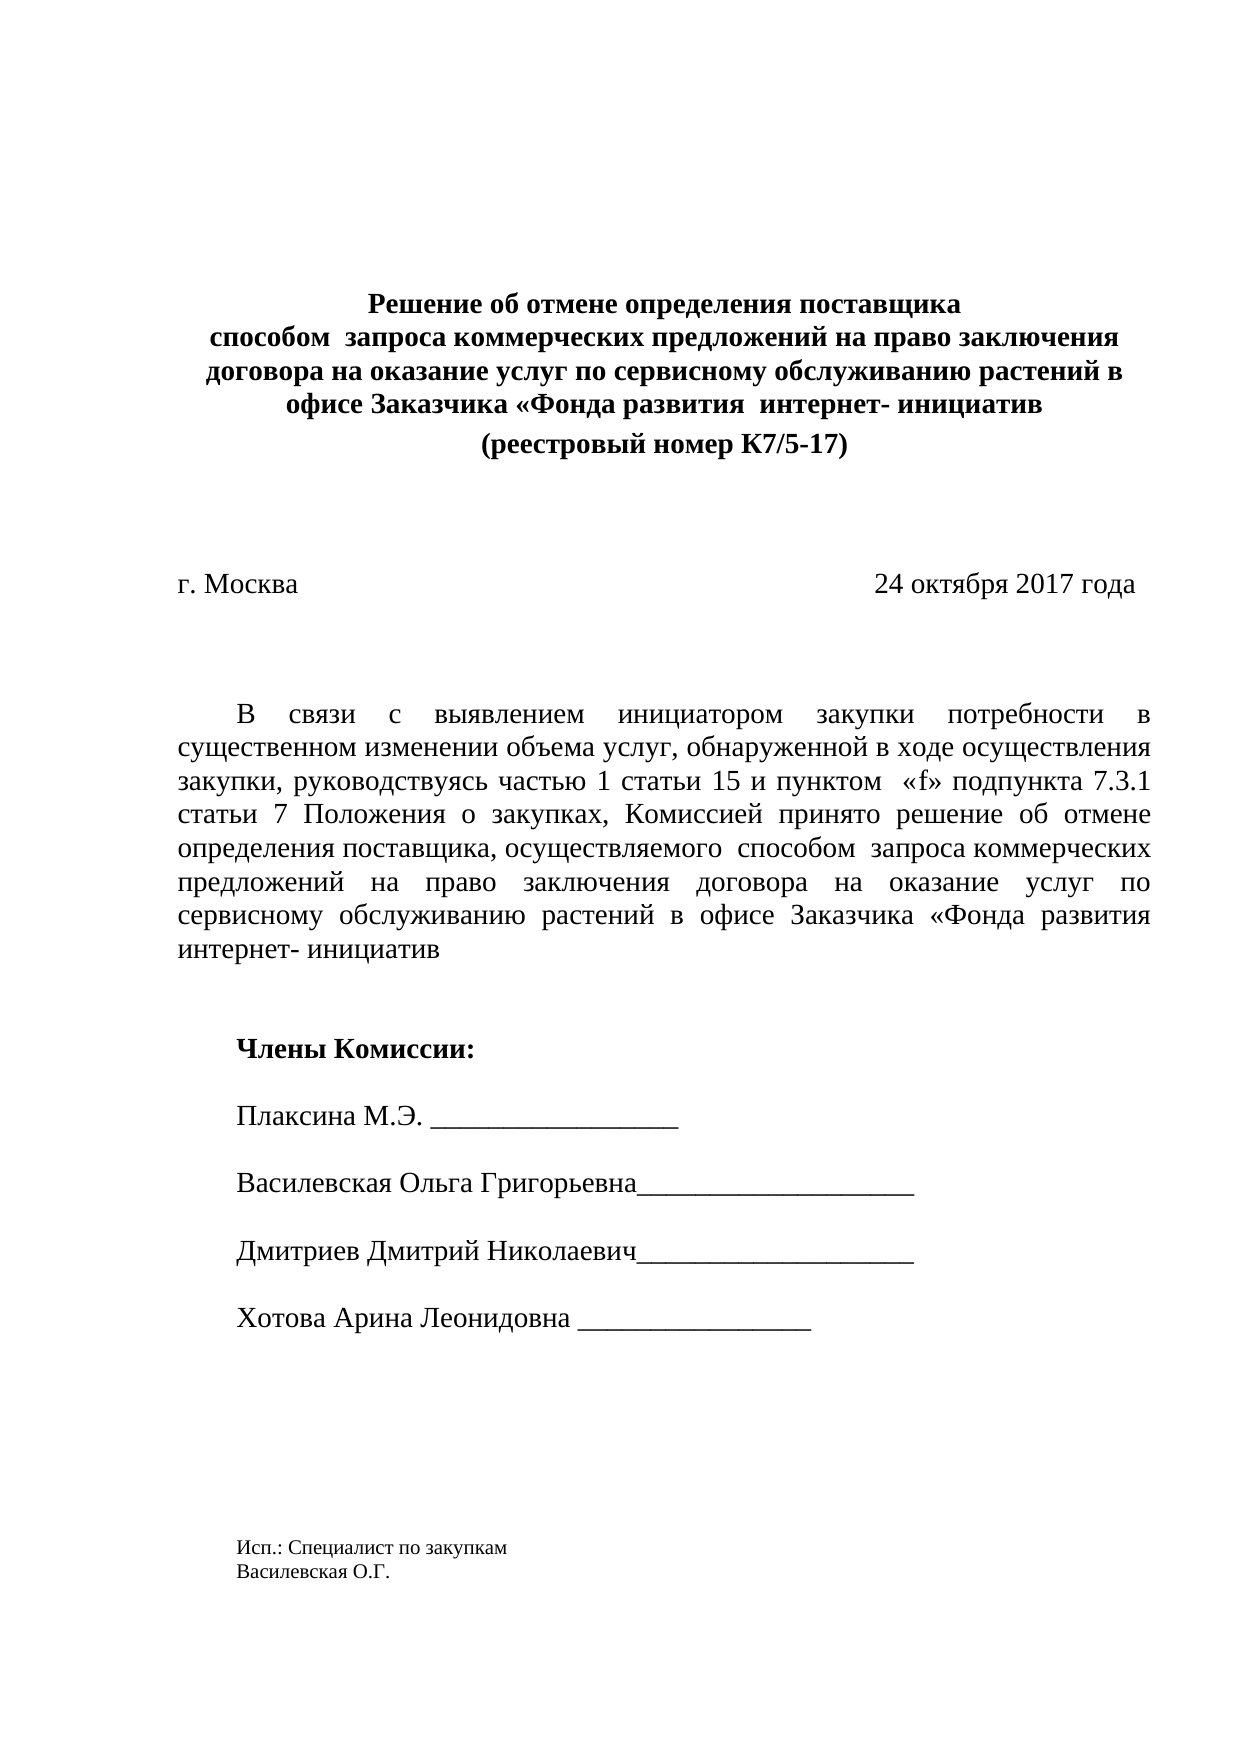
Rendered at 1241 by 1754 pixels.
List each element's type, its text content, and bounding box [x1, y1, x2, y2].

text Плаксина М.Э. _________________ [177, 1098, 1152, 1132]
text Василевская О.Г. [177, 1559, 1152, 1583]
text Члены Комиссии: [177, 1031, 1152, 1065]
text способом запроса коммерческих предложений на право заключения договора на оказание услуг по сервисному обслуживанию растений в офисе Заказчика «Фонда развития интернет- инициатив [177, 319, 1152, 420]
text Решение об отмене определения поставщика [177, 286, 1152, 319]
text (реестровый номер К7/5-17) [177, 426, 1152, 460]
text В связи с выявлением инициатором закупки потребности в существенном изменении объема услуг, обнаруженной в ходе осуществления закупки, руководствуясь частью 1 статьи 15 и пунктом «f» подпункта 7.3.1 статьи 7 Положения о закупках, Комиссией принято решение об отмене определения поставщика, осуществляемого способом запроса коммерческих предложений на право заключения договора на оказание услуг по сервисному обслуживанию растений в офисе Заказчика «Фонда развития интернет- инициатив [177, 696, 1152, 964]
text Исп.: Специалист по закупкам [177, 1534, 1152, 1559]
text Хотова Арина Леонидовна ________________ [177, 1300, 1152, 1333]
text Дмитриев Дмитрий Николаевич___________________ [177, 1233, 1152, 1266]
text г. Москва 24 октября 2017 года [177, 567, 1152, 600]
text Василевская Ольга Григорьевна___________________ [177, 1166, 1152, 1199]
